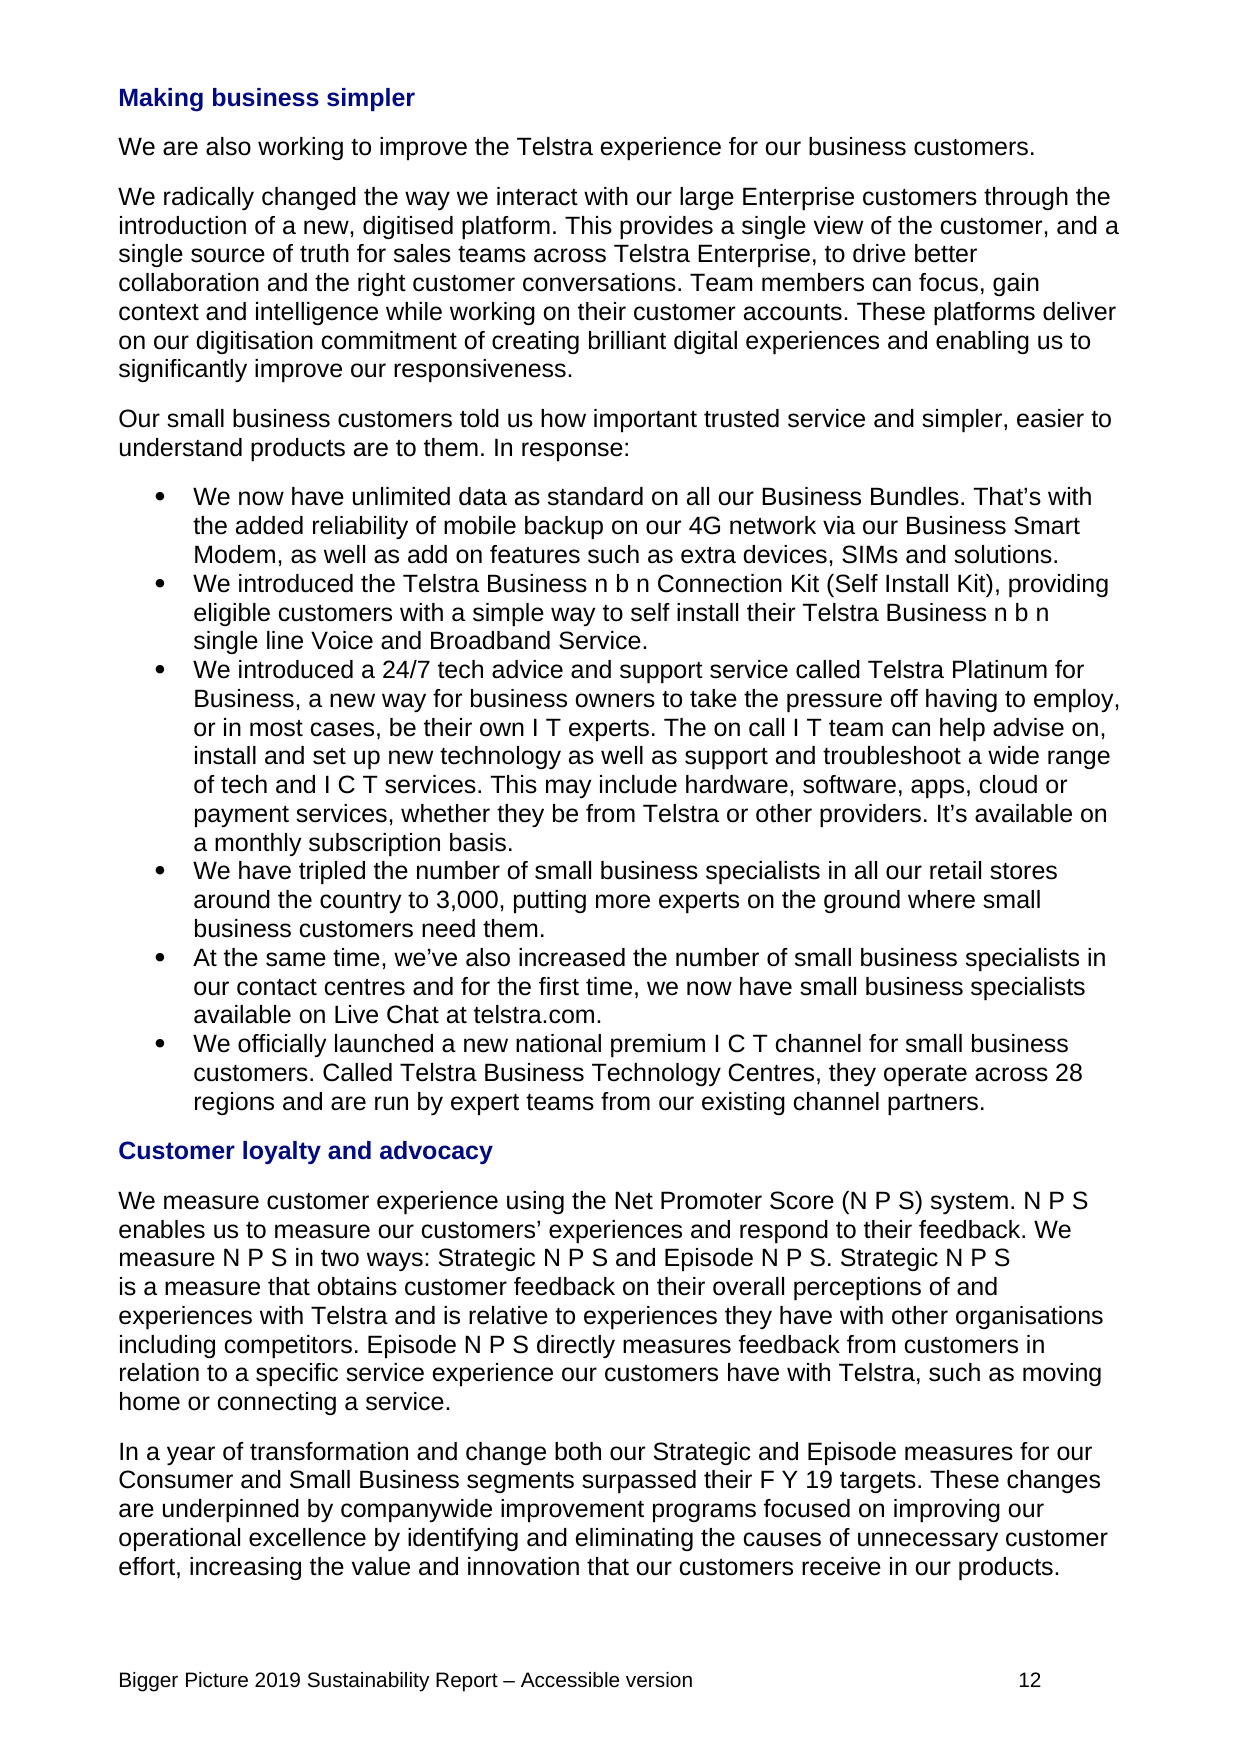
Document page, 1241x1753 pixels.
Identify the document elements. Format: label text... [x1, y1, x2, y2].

list We now have unlimited data as standard on all our Business Bundles. That’s with the added reliability of mobile backup on our 4G network via our Business Smart Modem, as well as add on features such as extra devices, SIMs and solutions. [156, 482, 1122, 569]
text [118, 1437, 1122, 1580]
list We introduced a 24/7 tech advice and support service called Telstra Platinum for Business, a new way for business owners to take the pressure off having to employ, or in most cases, be their own I T experts. The on call I T team can help advise on, install and set up new technology as well as support and troubleshoot a wide range of tech and I C T services. This may include hardware, software, apps, cloud or payment services, whether they be from Telstra or other providers. It’s available on a monthly subscription basis. [156, 655, 1122, 856]
list We introduced the Telstra Business n b n Connection Kit (Self Install Kit), providing eligible customers with a simple way to self install their Telstra Business n b n single line Voice and Broadband Service. [156, 569, 1122, 655]
text Our small business customers told us how important trusted service and simpler, easier to understand products are to them. In response: [118, 404, 1122, 461]
list We have tripled the number of small business specialists in all our retail stores around the country to 3,000, putting more experts on the ground where small business customers need them. [156, 856, 1122, 943]
subtitle Customer loyalty and advocacy [118, 1136, 1122, 1165]
list We officially launched a new national premium I C T channel for small business customers. Called Telstra Business Technology Centres, they operate across 28 regions and are run by expert teams from our existing channel partners. [156, 1029, 1122, 1115]
list At the same time, we’ve also increased the number of small business specialists in our contact centres and for the first time, we now have small business specialists available on Live Chat at telstra.com. [156, 943, 1122, 1029]
text We measure customer experience using the Net Promoter Score (N P S) system. N P S enables us to measure our customers’ experiences and respond to their feedback. We measure N P S in two ways: Strategic N P S and Episode N P S. Strategic N P S is a measure that obtains customer feedback on their overall perceptions of and experiences with Telstra and is relative to experiences they have with other organisations including competitors. Episode N P S directly measures feedback from customers in relation to a specific service experience our customers have with Telstra, such as moving home or connecting a service. [118, 1186, 1122, 1416]
text We radically changed the way we interact with our large Enterprise customers through the introduction of a new, digitised platform. This provides a single view of the customer, and a single source of truth for sales teams across Telstra Enterprise, to drive better collaboration and the right customer conversations. Team members can focus, gain context and intelligence while working on their customer accounts. These platforms deliver on our digitisation commitment of creating brilliant digital experiences and enabling us to significantly improve our responsiveness. [118, 182, 1122, 383]
text We are also working to improve the Telstra experience for our business customers. [118, 132, 1122, 161]
subtitle Making business simpler [118, 83, 1122, 111]
